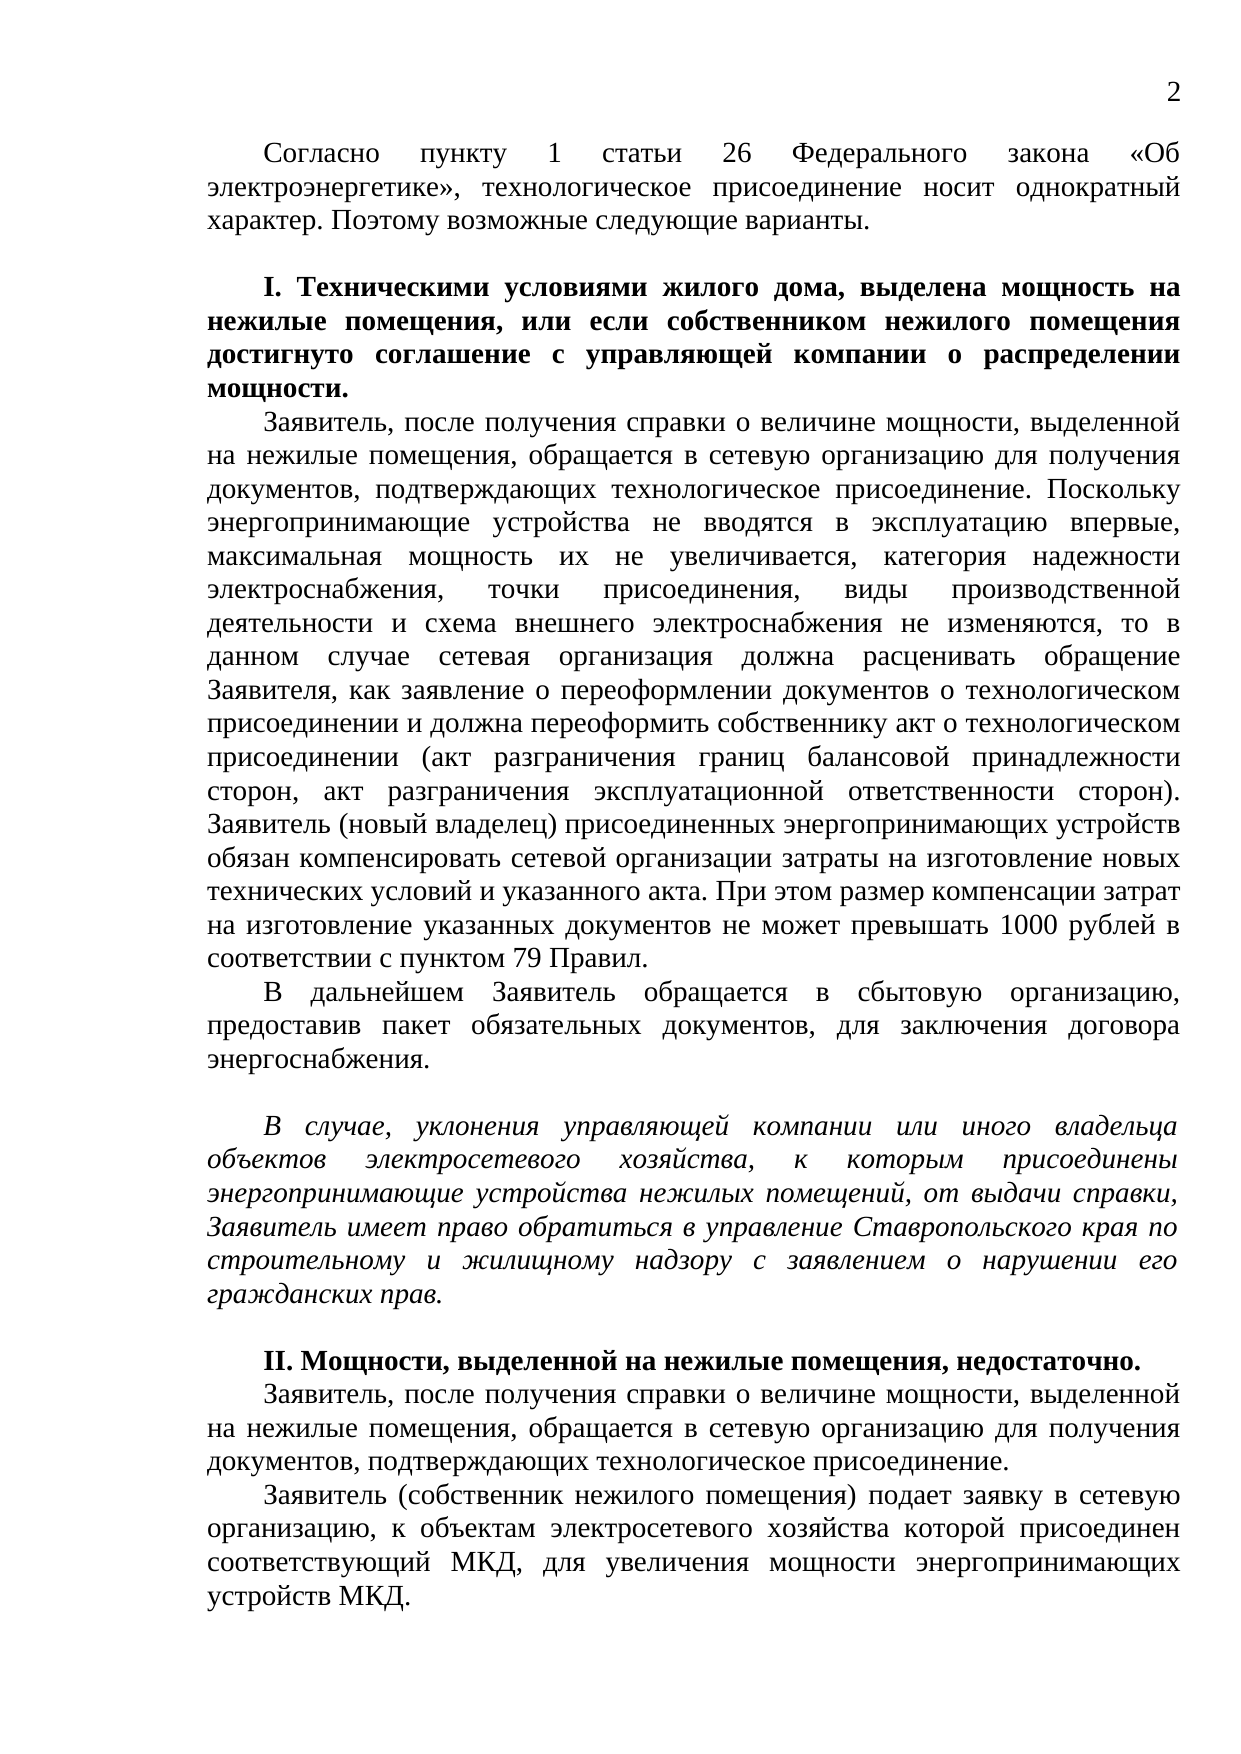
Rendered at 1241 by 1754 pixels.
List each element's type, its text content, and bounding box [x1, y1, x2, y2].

text Согласно пункту 1 статьи 26 Федерального закона «Об электроэнергетике», технологическое присоединение носит однократный характер. Поэтому возможные следующие варианты. [207, 135, 1181, 236]
text В случае, уклонения управляющей компании или иного владельца объектов электросетевого хозяйства, к которым присоединены энергопринимающие устройства нежилых помещений, от выдачи справки, Заявитель имеет право обратиться в управление Ставропольского края по строительному и жилищному надзору с заявлением о нарушении его гражданских прав. [207, 1108, 1181, 1309]
text Заявитель (собственник нежилого помещения) подает заявку в сетевую организацию, к объектам электросетевого хозяйства которой присоединен соответствующий МКД, для увеличения мощности энергопринимающих устройств МКД. [207, 1477, 1181, 1611]
text В дальнейшем Заявитель обращается в сбытовую организацию, предоставив пакет обязательных документов, для заключения договора энергоснабжения. [207, 974, 1181, 1074]
text Заявитель, после получения справки о величине мощности, выделенной на нежилые помещения, обращается в сетевую организацию для получения документов, подтверждающих технологическое присоединение. Поскольку энергопринимающие устройства не вводятся в эксплуатацию впервые, максимальная мощность их не увеличивается, категория надежности электроснабжения, точки присоединения, виды производственной деятельности и схема внешнего электроснабжения не изменяются, то в данном случае сетевая организация должна расценивать обращение Заявителя, как заявление о переоформлении документов о технологическом присоединении и должна переоформить собственнику акт о технологическом присоединении (акт разграничения границ балансовой принадлежности сторон, акт разграничения эксплуатационной ответственности сторон). Заявитель (новый владелец) присоединенных энергопринимающих устройств обязан компенсировать сетевой организации затраты на изготовление новых технических условий и указанного акта. При этом размер компенсации затрат на изготовление указанных документов не может превышать 1000 рублей в соответствии с пунктом 79 Правил. [207, 404, 1181, 974]
text Заявитель, после получения справки о величине мощности, выделенной на нежилые помещения, обращается в сетевую организацию для получения документов, подтверждающих технологическое присоединение. [207, 1376, 1181, 1477]
text II. Мощности, выделенной на нежилые помещения, недостаточно. [207, 1343, 1181, 1376]
text I. Техническими условиями жилого дома, выделена мощность на нежилые помещения, или если собственником нежилого помещения достигнуто соглашение с управляющей компании о распределении мощности. [207, 269, 1181, 404]
